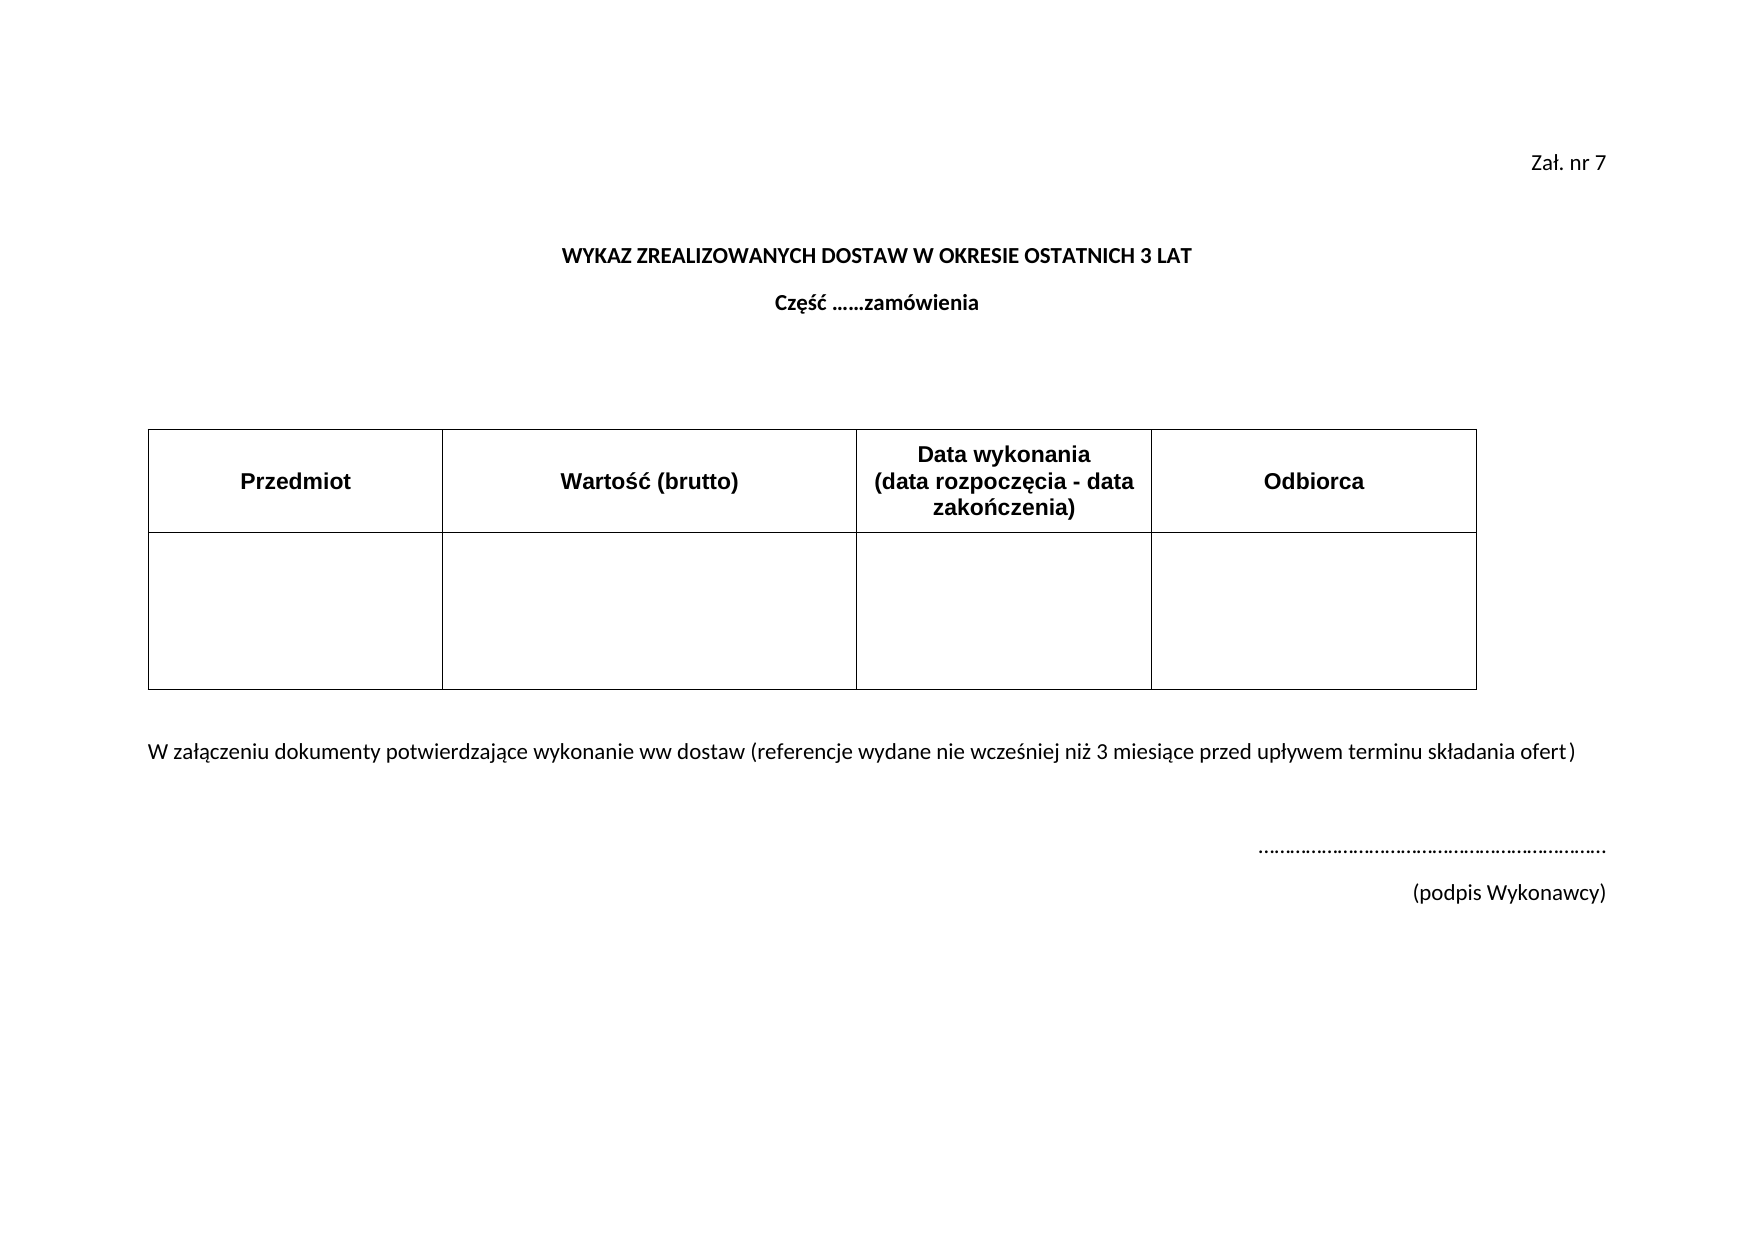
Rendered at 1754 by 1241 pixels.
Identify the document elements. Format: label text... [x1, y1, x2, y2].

table_header Odbiorca [1152, 430, 1476, 532]
table_header Data wykonania (data rozpoczęcia - data zakończenia) [857, 430, 1151, 532]
text W załączeniu dokumenty potwierdzające wykonanie ww dostaw (referencje wydane nie wcześniej niż 3 miesiące przed upływem terminu składania ofert) [148, 737, 1606, 765]
table_header Przedmiot [149, 430, 442, 532]
table_cell [1152, 533, 1476, 689]
text WYKAZ ZREALIZOWANYCH DOSTAW W OKRESIE OSTATNICH 3 LAT [148, 241, 1606, 269]
text Zał. nr 7 [148, 148, 1606, 176]
table_cell [857, 533, 1151, 689]
text Część ……zamówienia [148, 288, 1606, 316]
table_cell [149, 533, 442, 689]
text ………………………………………………………… [148, 831, 1606, 859]
text (podpis Wykonawcy) [148, 878, 1606, 906]
table_header Wartość (brutto) [443, 430, 856, 532]
table_cell [443, 533, 856, 689]
